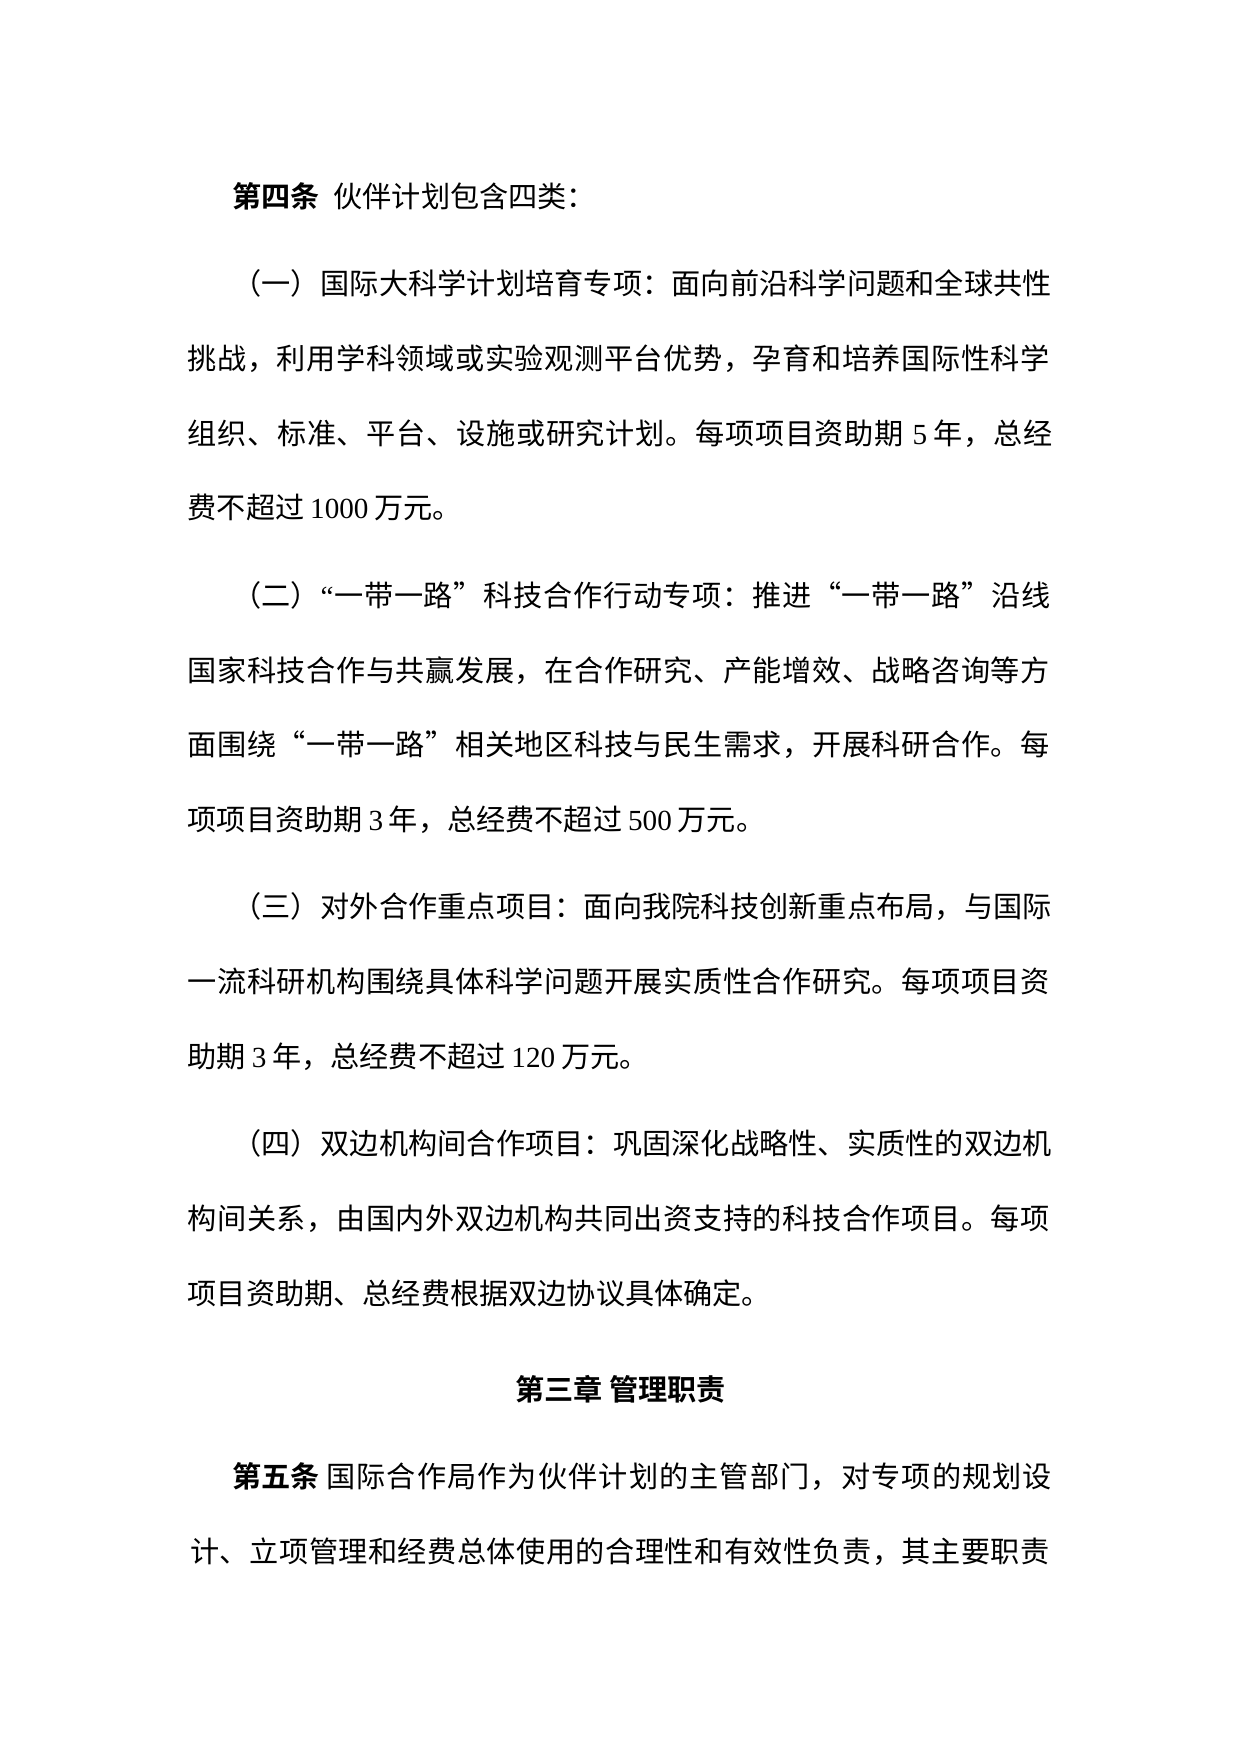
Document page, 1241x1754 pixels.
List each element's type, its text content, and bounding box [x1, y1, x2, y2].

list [190, 1443, 1053, 1582]
list “一带一路”科技合作行动专项：推进“一带一路”沿线国家科技合作与共赢发展，在合作研究、产能增效、战略咨询等方面围绕“一带一路”相关地区科技与民生需求，开展科研合作。每项项目资助期3年，总经费不超过500万元。 [187, 561, 1053, 850]
list 国际大科学计划培育专项：面向前沿科学问题和全球共性挑战，利用学科领域或实验观测平台优势，孕育和培养国际性科学组织、标准、平台、设施或研究计划。每项项目资助期5年，总经费不超过1000万元。 [187, 249, 1053, 538]
title 第三章 管理职责 [187, 1355, 1053, 1420]
list 对外合作重点项目：面向我院科技创新重点布局，与国际一流科研机构围绕具体科学问题开展实质性合作研究。每项项目资助期3年，总经费不超过120万元。 [187, 873, 1053, 1087]
list 伙伴计划包含四类： [187, 162, 1053, 227]
list 双边机构间合作项目：巩固深化战略性、实质性的双边机构间关系，由国内外双边机构共同出资支持的科技合作项目。每项项目资助期、总经费根据双边协议具体确定。 [187, 1109, 1053, 1324]
